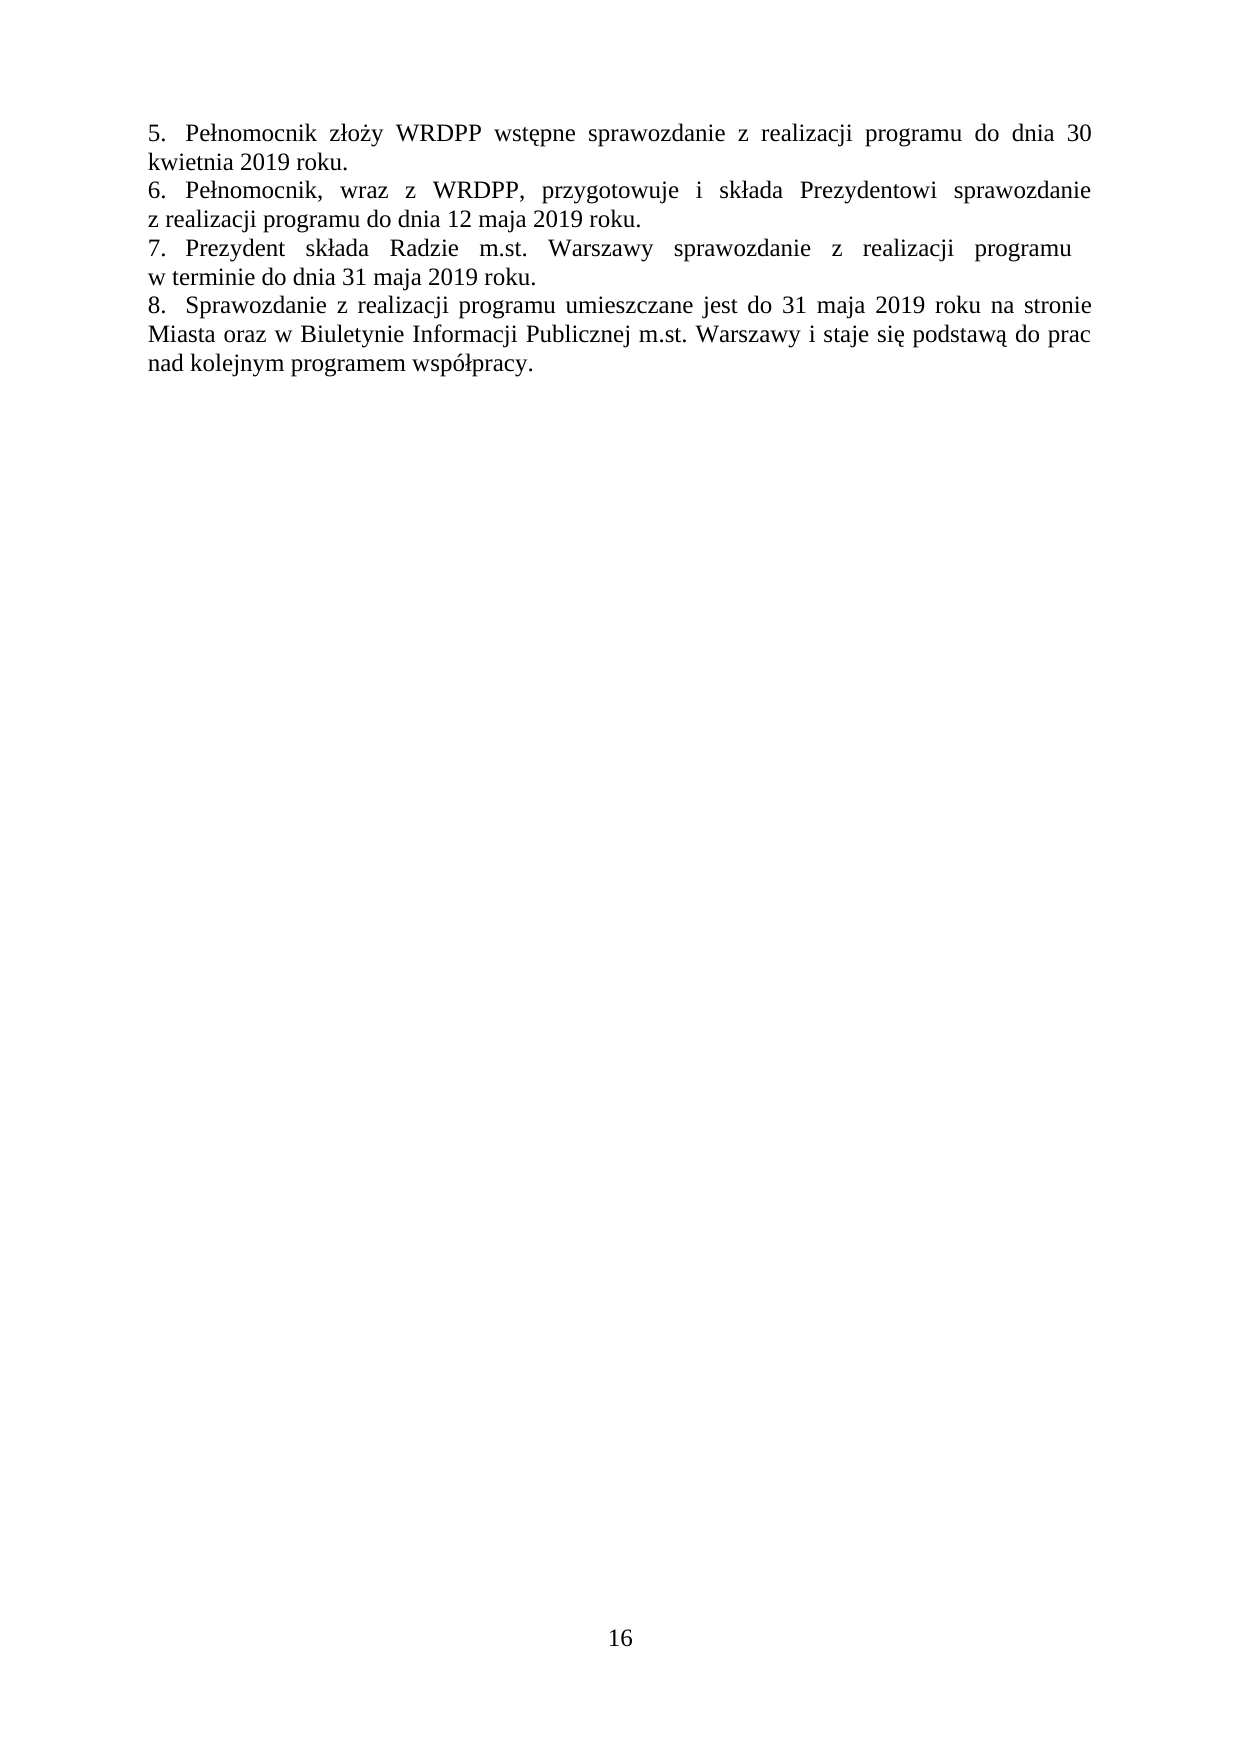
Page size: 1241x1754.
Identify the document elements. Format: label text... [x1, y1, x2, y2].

list Pełnomocnik, wraz z WRDPP, przygotowuje i składa Prezydentowi sprawozdanie z realizacji programu do dnia 12 maja 2019 roku. [148, 176, 1092, 233]
list Sprawozdanie z realizacji programu umieszczane jest do 31 maja 2019 roku na stronie Miasta oraz w Biuletynie Informacji Publicznej m.st. Warszawy i staje się podstawą do prac nad kolejnym programem współpracy. [148, 291, 1092, 377]
list Pełnomocnik złoży WRDPP wstępne sprawozdanie z realizacji programu do dnia 30 kwietnia 2019 roku. [148, 118, 1092, 176]
list Prezydent składa Radzie m.st. Warszawy sprawozdanie z realizacji programu w terminie do dnia 31 maja 2019 roku. [148, 233, 1092, 291]
